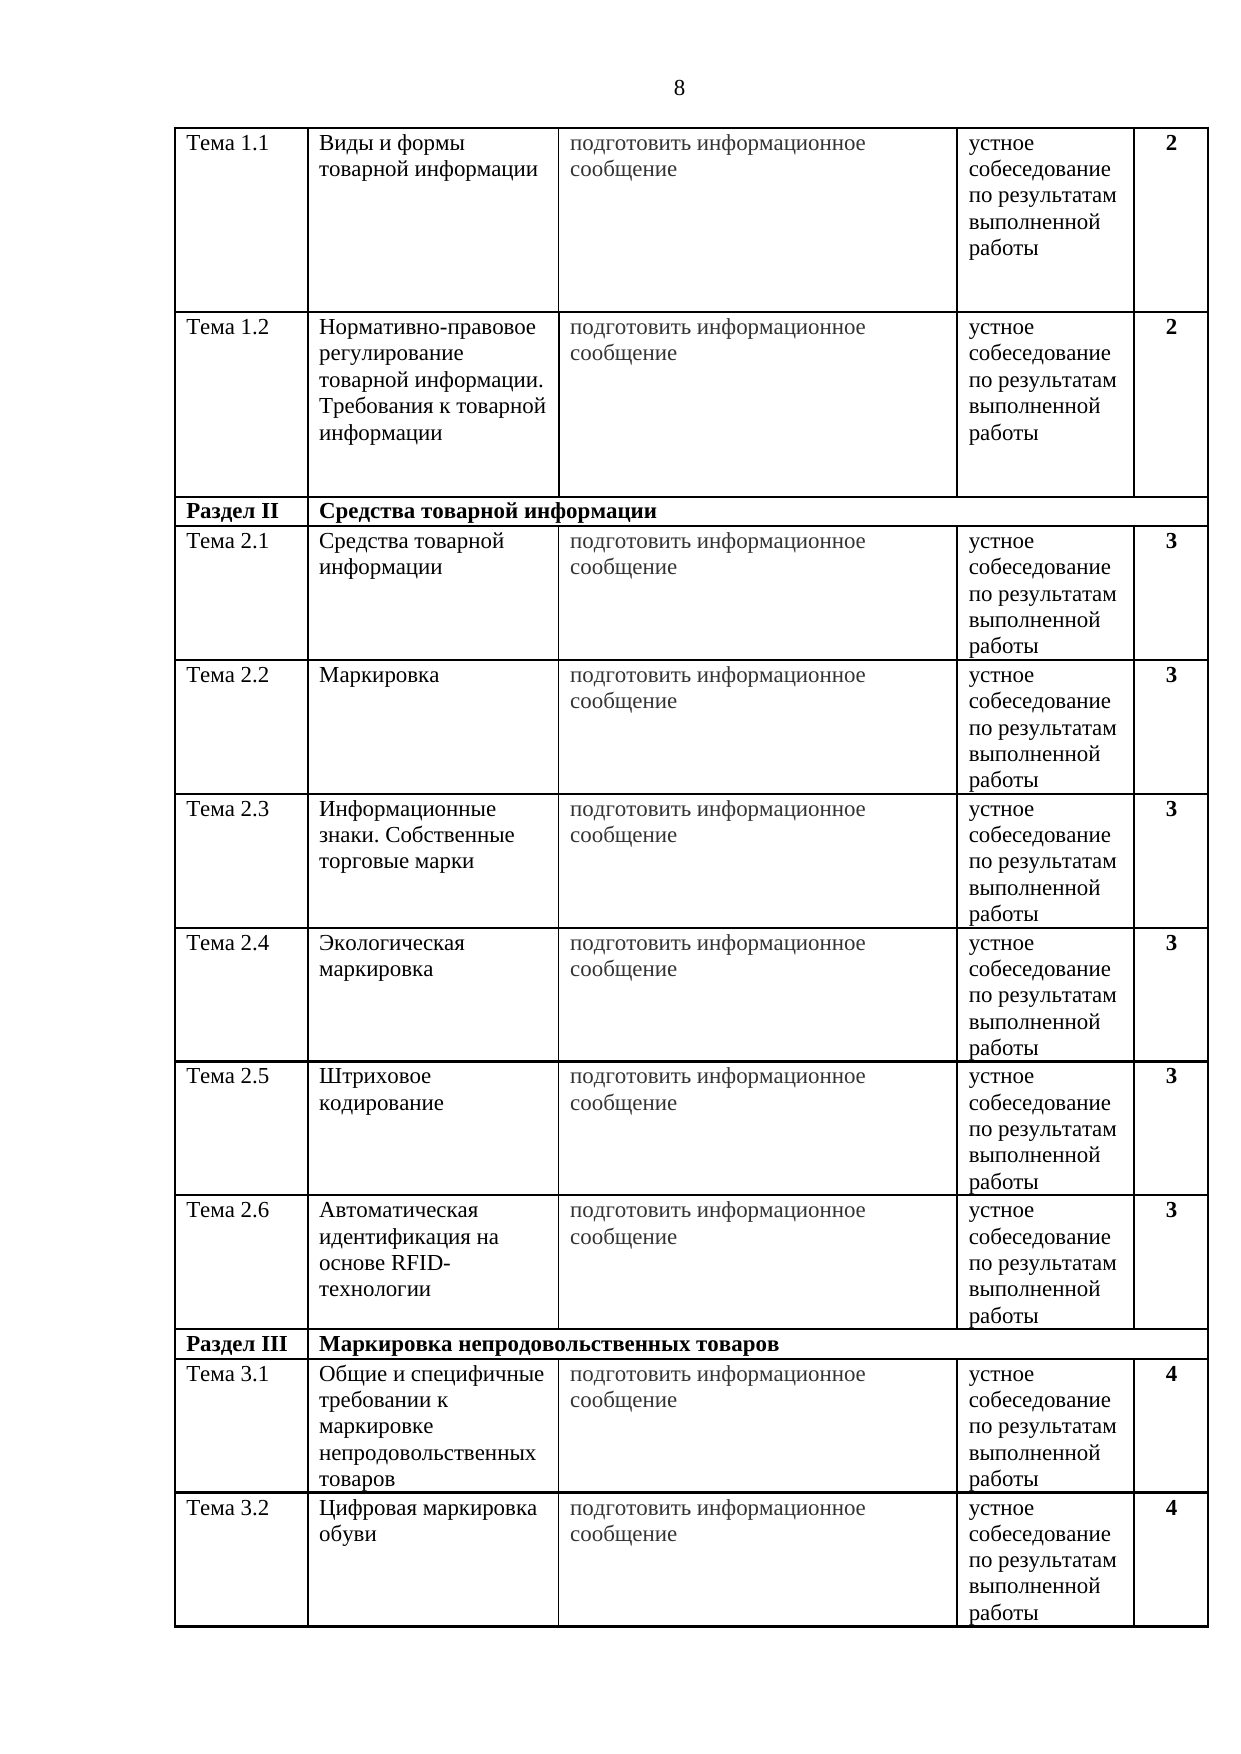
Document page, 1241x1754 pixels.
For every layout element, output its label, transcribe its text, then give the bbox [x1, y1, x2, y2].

table_cell Тема 1.2 [176, 313, 307, 496]
table_cell Тема 2.2 [176, 661, 307, 793]
table_cell 3 [1135, 661, 1207, 793]
table_cell Нормативно-правовое регулирование товарной информации. Требования к товарной информации [309, 313, 558, 496]
table_cell подготовить информационное сообщение [559, 661, 956, 793]
table_cell подготовить информационное сообщение [559, 129, 956, 311]
table_cell 3 [1135, 1063, 1207, 1194]
table_cell Средства товарной информации [309, 498, 1207, 525]
table_cell Средства товарной информации [309, 527, 558, 659]
table_cell 3 [1135, 1196, 1207, 1328]
table_cell устное собеседование по результатам выполненной работы [958, 129, 1133, 311]
table_cell Маркировка [309, 661, 558, 793]
table_cell Тема 2.3 [176, 795, 307, 927]
table_cell подготовить информационное сообщение [559, 527, 956, 659]
table_cell Тема 3.1 [176, 1360, 307, 1491]
table_cell подготовить информационное сообщение [559, 1360, 956, 1491]
table_cell подготовить информационное сообщение [559, 1494, 956, 1625]
table_cell Тема 2.5 [176, 1063, 307, 1194]
table_cell подготовить информационное сообщение [559, 929, 956, 1060]
table_cell устное собеседование по результатам выполненной работы [958, 1494, 1133, 1625]
table_cell Автоматическая идентификация на основе RFID-технологии [309, 1196, 558, 1328]
table_cell 4 [1135, 1494, 1207, 1625]
table_cell Тема 2.4 [176, 929, 307, 1060]
table_cell устное собеседование по результатам выполненной работы [958, 795, 1133, 927]
table_cell Раздел III [176, 1330, 307, 1358]
table_cell подготовить информационное сообщение [560, 313, 956, 496]
table_cell подготовить информационное сообщение [559, 1063, 956, 1194]
table_cell Тема 1.1 [176, 129, 307, 311]
table_cell 3 [1135, 527, 1207, 659]
table_cell 3 [1135, 929, 1207, 1060]
table_cell подготовить информационное сообщение [559, 1196, 956, 1328]
table_cell устное собеседование по результатам выполненной работы [958, 929, 1133, 1060]
table_cell устное собеседование по результатам выполненной работы [958, 527, 1133, 659]
table_cell Общие и специфичные требовании к маркировке непродовольственных товаров [309, 1360, 558, 1491]
table_cell Цифровая маркировка обуви [309, 1494, 558, 1625]
table_cell Раздел II [176, 498, 307, 525]
table_cell устное собеседование по результатам выполненной работы [958, 1360, 1133, 1491]
table_cell подготовить информационное сообщение [559, 795, 956, 927]
table_cell устное собеседование по результатам выполненной работы [958, 661, 1133, 793]
table_cell 4 [1135, 1360, 1207, 1491]
table_cell Экологическая маркировка [309, 929, 558, 1060]
table_cell Маркировка непродовольственных товаров [309, 1330, 1207, 1358]
table_cell устное собеседование по результатам выполненной работы [958, 1063, 1133, 1194]
table_cell Тема 2.6 [176, 1196, 307, 1328]
table_cell Виды и формы товарной информации [309, 129, 558, 311]
table_cell Штриховое кодирование [309, 1063, 558, 1194]
table_cell Тема 3.2 [176, 1494, 307, 1625]
table_cell Тема 2.1 [176, 527, 307, 659]
table_cell устное собеседование по результатам выполненной работы [958, 1196, 1133, 1328]
table_cell 3 [1135, 795, 1207, 927]
table_cell Информационные знаки. Собственные торговые марки [309, 795, 558, 927]
table_cell 2 [1135, 129, 1207, 311]
table_cell 2 [1135, 313, 1207, 496]
table_cell устное собеседование по результатам выполненной работы [958, 313, 1133, 496]
